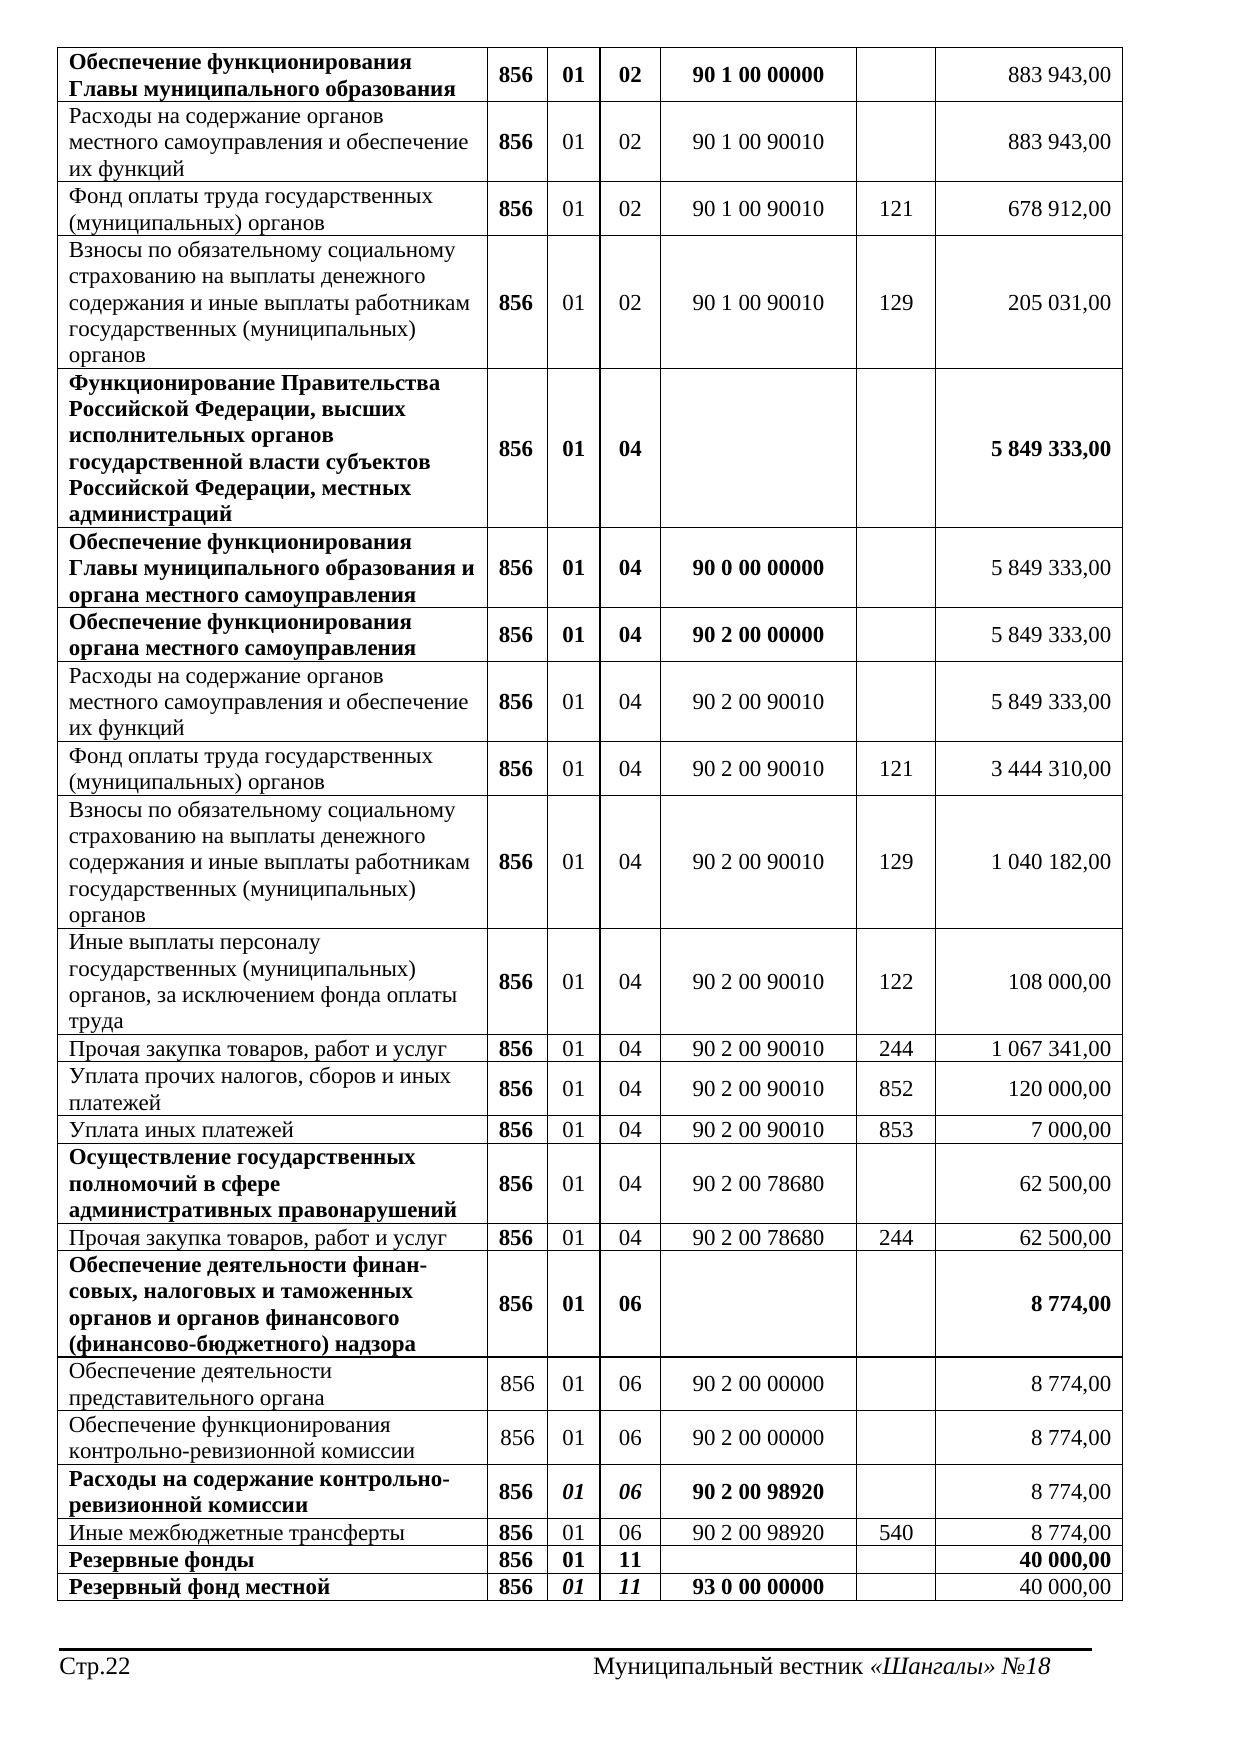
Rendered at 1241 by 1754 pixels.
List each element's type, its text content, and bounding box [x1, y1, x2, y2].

table_cell 01 [548, 528, 599, 607]
table_cell 02 [601, 48, 660, 101]
table_cell 90 2 00 78680 [661, 1224, 856, 1250]
table_cell 205 031,00 [936, 236, 1122, 368]
table_cell Уплата иных платежей [58, 1116, 487, 1142]
table_cell 90 2 00 90010 [661, 662, 856, 741]
table_cell 02 [601, 182, 660, 235]
table_cell Иные выплаты персоналу государственных (муниципальных) органов, за исключением фонда оплаты труда [58, 929, 487, 1034]
table_cell 04 [601, 1224, 660, 1250]
table_cell 01 [548, 369, 599, 527]
table_cell 853 [857, 1116, 935, 1142]
table_cell Резервные фонды [58, 1546, 487, 1572]
table_cell 121 [857, 742, 935, 794]
table_cell 856 [488, 528, 547, 607]
table_cell 06 [601, 1251, 660, 1356]
table_cell 244 [857, 1224, 935, 1250]
table_cell 90 2 00 90010 [661, 1035, 856, 1061]
table_cell [857, 369, 935, 527]
table_cell [857, 48, 935, 101]
table_cell 856 [488, 102, 547, 181]
table_cell Функционирование Правительства Российской Федерации, высших исполнительных органов государственной власти субъектов Российской Федерации, местных администраций [58, 369, 487, 527]
table_cell 1 067 341,00 [936, 1035, 1122, 1061]
table_cell Фонд оплаты труда государственных (муниципальных) органов [58, 182, 487, 235]
table_cell 90 2 00 90010 [661, 742, 856, 794]
table_cell 04 [601, 608, 660, 661]
table_cell [857, 1144, 935, 1222]
table_cell Расходы на содержание органов местного самоуправления и обеспечение их функций [58, 662, 487, 741]
table_cell 883 943,00 [936, 48, 1122, 101]
table_cell 01 [548, 48, 599, 101]
table_cell 856 [488, 182, 547, 235]
table_cell 856 [488, 369, 547, 527]
table_cell [857, 1546, 935, 1572]
table_cell Иные межбюджетные трансферты [58, 1519, 487, 1545]
table_cell 856 [488, 48, 547, 101]
table_cell 90 2 00 78680 [661, 1144, 856, 1222]
table_cell 01 [548, 608, 599, 661]
table_cell 90 2 00 00000 [661, 1411, 856, 1464]
table_cell 01 [548, 182, 599, 235]
table_cell 3 444 310,00 [936, 742, 1122, 794]
table_cell [857, 1465, 935, 1518]
table_cell 40 000,00 [936, 1574, 1122, 1600]
table_cell [857, 662, 935, 741]
table_cell 01 [548, 1358, 599, 1410]
table_cell 62 500,00 [936, 1224, 1122, 1250]
table_cell 8 774,00 [936, 1519, 1122, 1545]
table_cell 244 [857, 1035, 935, 1061]
table_cell 8 774,00 [936, 1358, 1122, 1410]
table_cell 856 [488, 1574, 547, 1600]
table_cell 04 [601, 1116, 660, 1142]
table_cell 856 [488, 1224, 547, 1250]
table_cell 8 774,00 [936, 1465, 1122, 1518]
table_cell 90 2 00 90010 [661, 1116, 856, 1142]
table_cell 02 [601, 102, 660, 181]
table_cell 856 [488, 1465, 547, 1518]
table_cell 122 [857, 929, 935, 1034]
table_cell 856 [488, 1358, 547, 1410]
table_cell 856 [488, 1035, 547, 1061]
table_cell 856 [488, 1519, 547, 1545]
table_cell 04 [601, 1062, 660, 1115]
table_cell 5 849 333,00 [936, 608, 1122, 661]
table_cell 90 2 00 98920 [661, 1465, 856, 1518]
table_cell 540 [857, 1519, 935, 1545]
table_cell 883 943,00 [936, 102, 1122, 181]
table_cell Обеспечение деятельности финан-совых, налоговых и таможенных органов и органов финансового (финансово-бюджетного) надзора [58, 1251, 487, 1356]
table_cell 11 [601, 1546, 660, 1572]
table_cell [857, 528, 935, 607]
table_cell 5 849 333,00 [936, 369, 1122, 527]
table_cell 06 [601, 1358, 660, 1410]
table_cell 90 2 00 90010 [661, 796, 856, 927]
table_cell 90 2 00 90010 [661, 929, 856, 1034]
table_cell 04 [601, 742, 660, 794]
table_cell Прочая закупка товаров, работ и услуг [58, 1035, 487, 1061]
table_cell 856 [488, 236, 547, 368]
table_cell 11 [601, 1574, 660, 1600]
table_cell [857, 1358, 935, 1410]
table_cell 04 [601, 796, 660, 927]
table_cell 01 [548, 796, 599, 927]
table_cell 01 [548, 1035, 599, 1061]
table_cell 04 [601, 1035, 660, 1061]
table_cell 90 2 00 00000 [661, 1358, 856, 1410]
table_cell Обеспечение функционирования Главы муниципального образования [58, 48, 487, 101]
table_cell 93 0 00 00000 [661, 1574, 856, 1600]
table_cell Обеспечение функционирования контрольно-ревизионной комиссии [58, 1411, 487, 1464]
table_cell 129 [857, 236, 935, 368]
table_cell 856 [488, 1144, 547, 1222]
table_cell [661, 1251, 856, 1356]
table_cell [857, 102, 935, 181]
table_cell 90 1 00 00000 [661, 48, 856, 101]
table_cell 5 849 333,00 [936, 662, 1122, 741]
table_cell 01 [548, 1116, 599, 1142]
table_cell Прочая закупка товаров, работ и услуг [58, 1224, 487, 1250]
table_cell 06 [601, 1411, 660, 1464]
table_cell 108 000,00 [936, 929, 1122, 1034]
table_cell Обеспечение деятельности представительного органа [58, 1358, 487, 1410]
table_cell [661, 369, 856, 527]
table_cell 01 [548, 102, 599, 181]
table_cell 01 [548, 1144, 599, 1222]
table_cell 852 [857, 1062, 935, 1115]
table_cell 01 [548, 1574, 599, 1600]
table_cell 90 0 00 00000 [661, 528, 856, 607]
table_cell 04 [601, 528, 660, 607]
table_cell 04 [601, 662, 660, 741]
table_cell [857, 608, 935, 661]
table_cell 120 000,00 [936, 1062, 1122, 1115]
table_cell 01 [548, 929, 599, 1034]
table_cell 856 [488, 662, 547, 741]
table_cell Фонд оплаты труда государственных (муниципальных) органов [58, 742, 487, 794]
table_cell Резервный фонд местной администрации [58, 1574, 487, 1600]
table_cell 856 [488, 742, 547, 794]
table_cell 01 [548, 1251, 599, 1356]
table_cell 678 912,00 [936, 182, 1122, 235]
table_cell 01 [548, 1224, 599, 1250]
table_cell 90 2 00 90010 [661, 1062, 856, 1115]
table_cell 01 [548, 1062, 599, 1115]
table_cell 01 [548, 1519, 599, 1545]
table_cell 04 [601, 369, 660, 527]
table_cell 01 [548, 1465, 599, 1518]
table_cell Расходы на содержание контрольно- ревизионной комиссии [58, 1465, 487, 1518]
table_cell 06 [601, 1465, 660, 1518]
table_cell Осуществление государственных полномочий в сфере административных правонарушений [58, 1144, 487, 1222]
table_cell 5 849 333,00 [936, 528, 1122, 607]
table_cell 856 [488, 608, 547, 661]
table_cell 01 [548, 1411, 599, 1464]
table_cell [857, 1574, 935, 1600]
table_cell 90 2 00 98920 [661, 1519, 856, 1545]
table_cell 856 [488, 1411, 547, 1464]
table_cell 8 774,00 [936, 1251, 1122, 1356]
table_cell 04 [601, 1144, 660, 1222]
table_cell 90 1 00 90010 [661, 182, 856, 235]
table_cell 90 1 00 90010 [661, 102, 856, 181]
table_cell 7 000,00 [936, 1116, 1122, 1142]
table_cell Обеспечение функционирования органа местного самоуправления [58, 608, 487, 661]
table_cell 06 [601, 1519, 660, 1545]
table_cell [857, 1411, 935, 1464]
table_cell Обеспечение функционирования Главы муниципального образования и органа местного самоуправления [58, 528, 487, 607]
table_cell 90 1 00 90010 [661, 236, 856, 368]
table_cell 856 [488, 1062, 547, 1115]
table_cell [857, 1251, 935, 1356]
table_cell 121 [857, 182, 935, 235]
table_cell 62 500,00 [936, 1144, 1122, 1222]
table_cell 8 774,00 [936, 1411, 1122, 1464]
table_cell Уплата прочих налогов, сборов и иных платежей [58, 1062, 487, 1115]
table_cell 129 [857, 796, 935, 927]
table_cell 856 [488, 796, 547, 927]
table_cell 856 [488, 929, 547, 1034]
table_cell 04 [601, 929, 660, 1034]
table_cell 02 [601, 236, 660, 368]
table_cell Взносы по обязательному социальному страхованию на выплаты денежного содержания и иные выплаты работникам государственных (муниципальных) органов [58, 796, 487, 927]
table_cell Расходы на содержание органов местного самоуправления и обеспечение их функций [58, 102, 487, 181]
table_cell 01 [548, 742, 599, 794]
table_cell 856 [488, 1116, 547, 1142]
table_cell 856 [488, 1251, 547, 1356]
table_cell Взносы по обязательному социальному страхованию на выплаты денежного содержания и иные выплаты работникам государственных (муниципальных) органов [58, 236, 487, 368]
table_cell [661, 1546, 856, 1572]
table_cell 856 [488, 1546, 547, 1572]
table_cell 01 [548, 236, 599, 368]
table_cell 1 040 182,00 [936, 796, 1122, 927]
table_cell 01 [548, 662, 599, 741]
table_cell 01 [548, 1546, 599, 1572]
table_cell 90 2 00 00000 [661, 608, 856, 661]
table_cell 40 000,00 [936, 1546, 1122, 1572]
